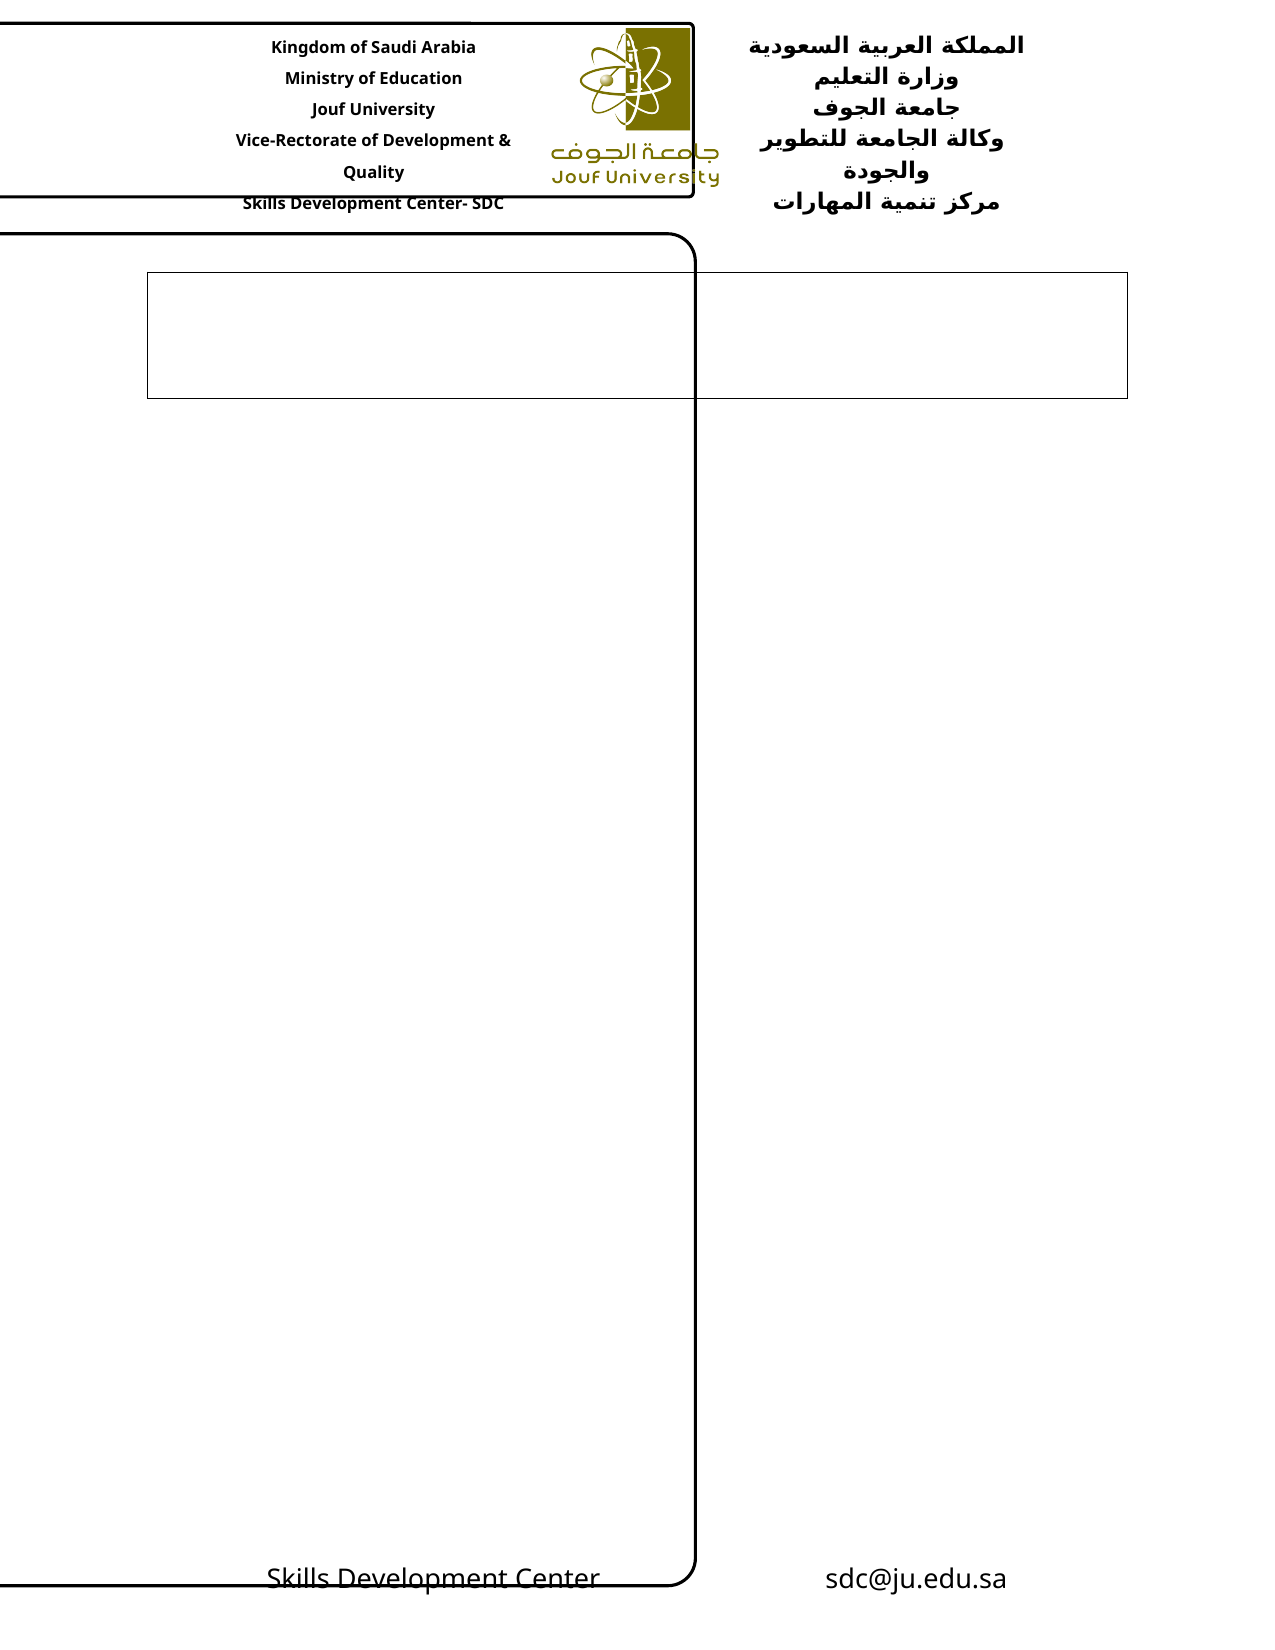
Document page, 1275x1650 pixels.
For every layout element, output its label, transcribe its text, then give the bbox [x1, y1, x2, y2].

table_cell (بيان لأهم العناوين الرئيسية والفرعية للبرنامج التدريبي) [148, 273, 1127, 398]
picture [551, 28, 719, 187]
